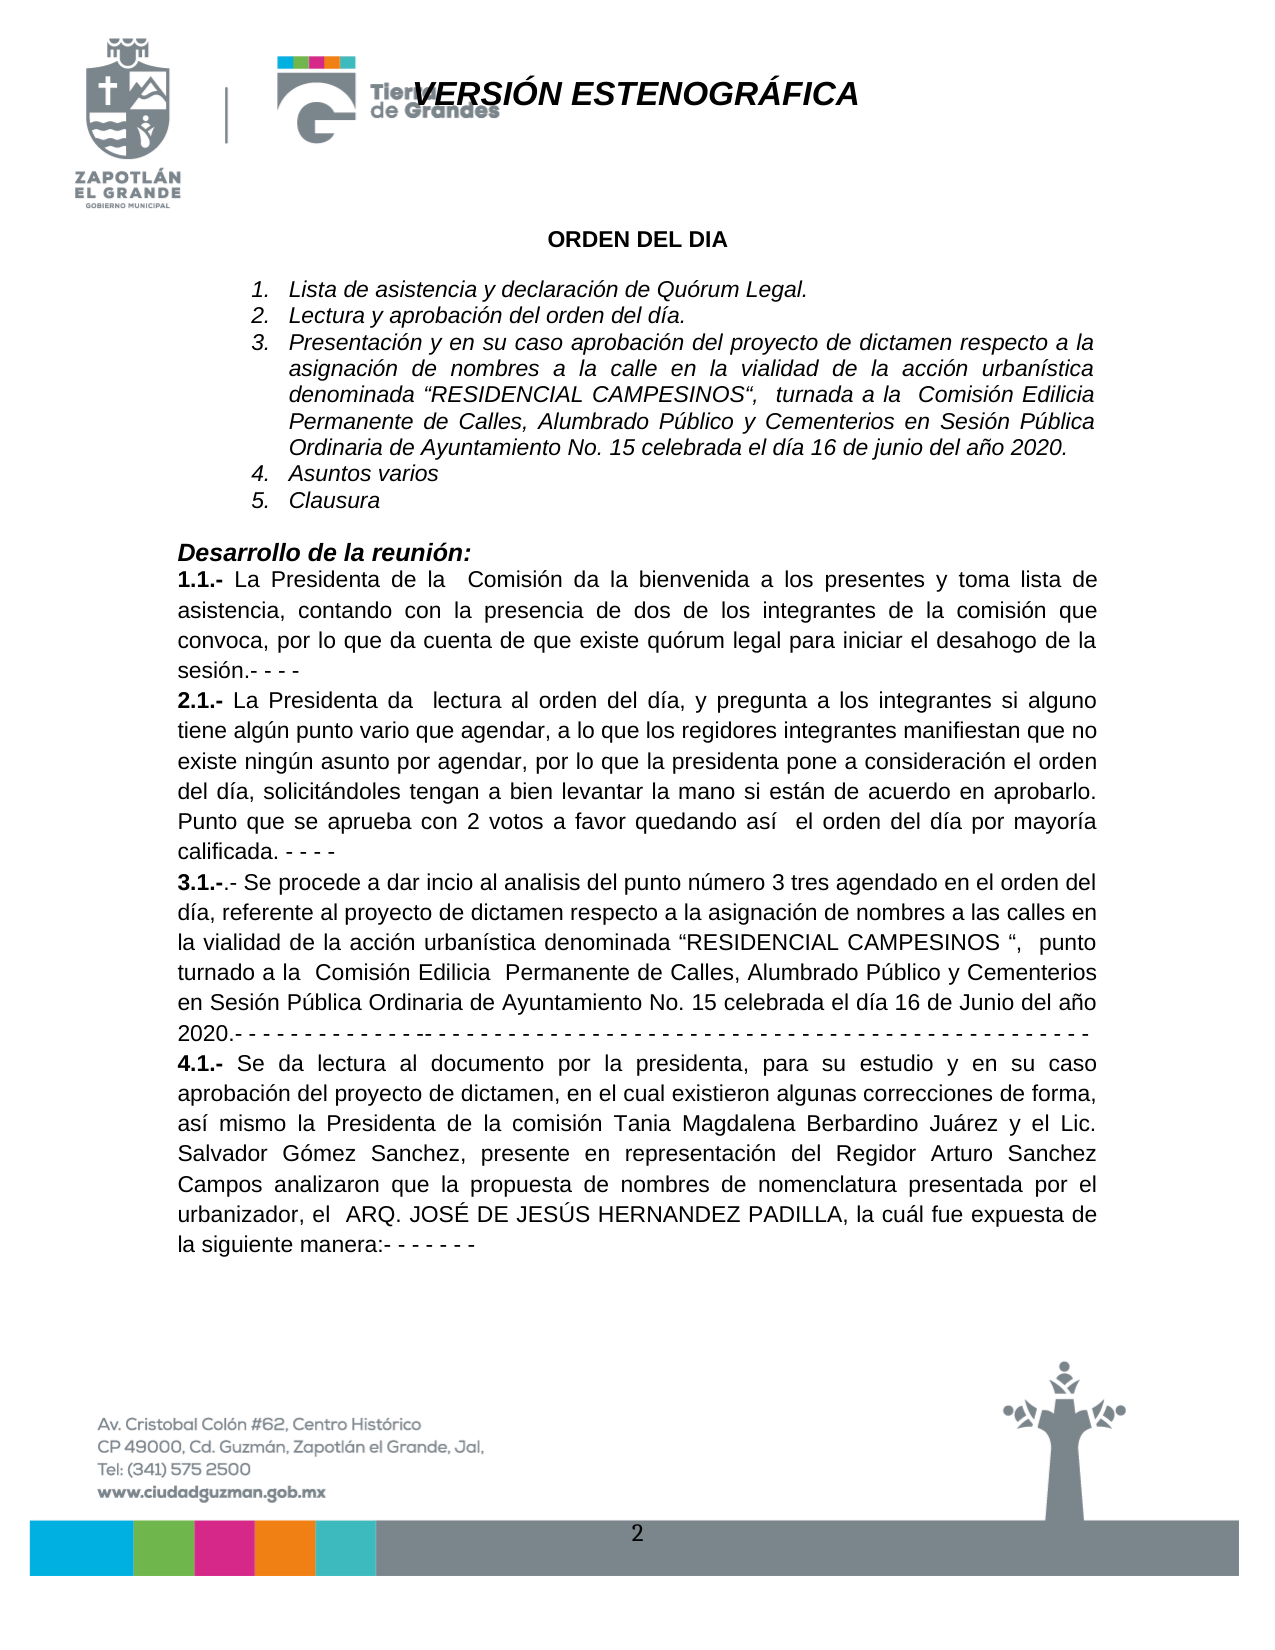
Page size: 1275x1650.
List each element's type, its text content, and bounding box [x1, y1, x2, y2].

text 2.1.- La Presidenta da lectura al orden del día, y pregunta a los integrantes si alguno tiene algún punto vario que agendar, a lo que los regidores integrantes manifiestan que no existe ningún asunto por agendar, por lo que la presidenta pone a consideración el orden del día, solicitándoles tengan a bien levantar la mano si están de acuerdo en aprobarlo. Punto que se aprueba con 2 votos a favor quedando así el orden del día por mayoría calificada. - - - - [177, 687, 1098, 865]
picture [0, 0, 1275, 1630]
list Clausura [251, 487, 1098, 513]
list Lista de asistencia y declaración de Quórum Legal. [251, 276, 1098, 302]
text 3.1.-.- Se procede a dar incio al analisis del punto número 3 tres agendado en el orden del día, referente al proyecto de dictamen respecto a la asignación de nombres a las calles en la vialidad de la acción urbanística denominada “RESIDENCIAL CAMPESINOS “, punto turnado a la Comisión Edilicia Permanente de Calles, Alumbrado Público y Cementerios en Sesión Pública Ordinaria de Ayuntamiento No. 15 celebrada el día 16 de Junio del año 2020.- - - - - - - - - - - - - -- - - - - - - - - - - - - - - - - - - - - - - - - - - - - - - - - - - - - - - - - - - - - - - - [177, 868, 1098, 1046]
list Lectura y aprobación del orden del día. [251, 302, 1098, 328]
text ORDEN DEL DIA [177, 226, 1098, 252]
text Desarrollo de la reunión: [177, 538, 1098, 566]
list Presentación y en su caso aprobación del proyecto de dictamen respecto a la asignación de nombres a la calle en la vialidad de la acción urbanística denominada “RESIDENCIAL CAMPESINOS“, turnada a la Comisión Edilicia Permanente de Calles, Alumbrado Público y Cementerios en Sesión Pública Ordinaria de Ayuntamiento No. 15 celebrada el día 16 de junio del año 2020. [251, 328, 1098, 460]
text 1.1.- La Presidenta de la Comisión da la bienvenida a los presentes y toma lista de asistencia, contando con la presencia de dos de los integrantes de la comisión que convoca, por lo que da cuenta de que existe quórum legal para iniciar el desahogo de la sesión.- - - - [177, 566, 1098, 683]
text 4.1.- Se da lectura al documento por la presidenta, para su estudio y en su caso aprobación del proyecto de dictamen, en el cual existieron algunas correcciones de forma, así mismo la Presidenta de la comisión Tania Magdalena Berbardino Juárez y el Lic. Salvador Gómez Sanchez, presente en representación del Regidor Arturo Sanchez Campos analizaron que la propuesta de nombres de nomenclatura presentada por el urbanizador, el ARQ. JOSÉ DE JESÚS HERNANDEZ PADILLA, la cuál fue expuesta de la siguiente manera:- - - - - - - [177, 1050, 1098, 1257]
list Asuntos varios [251, 460, 1098, 487]
